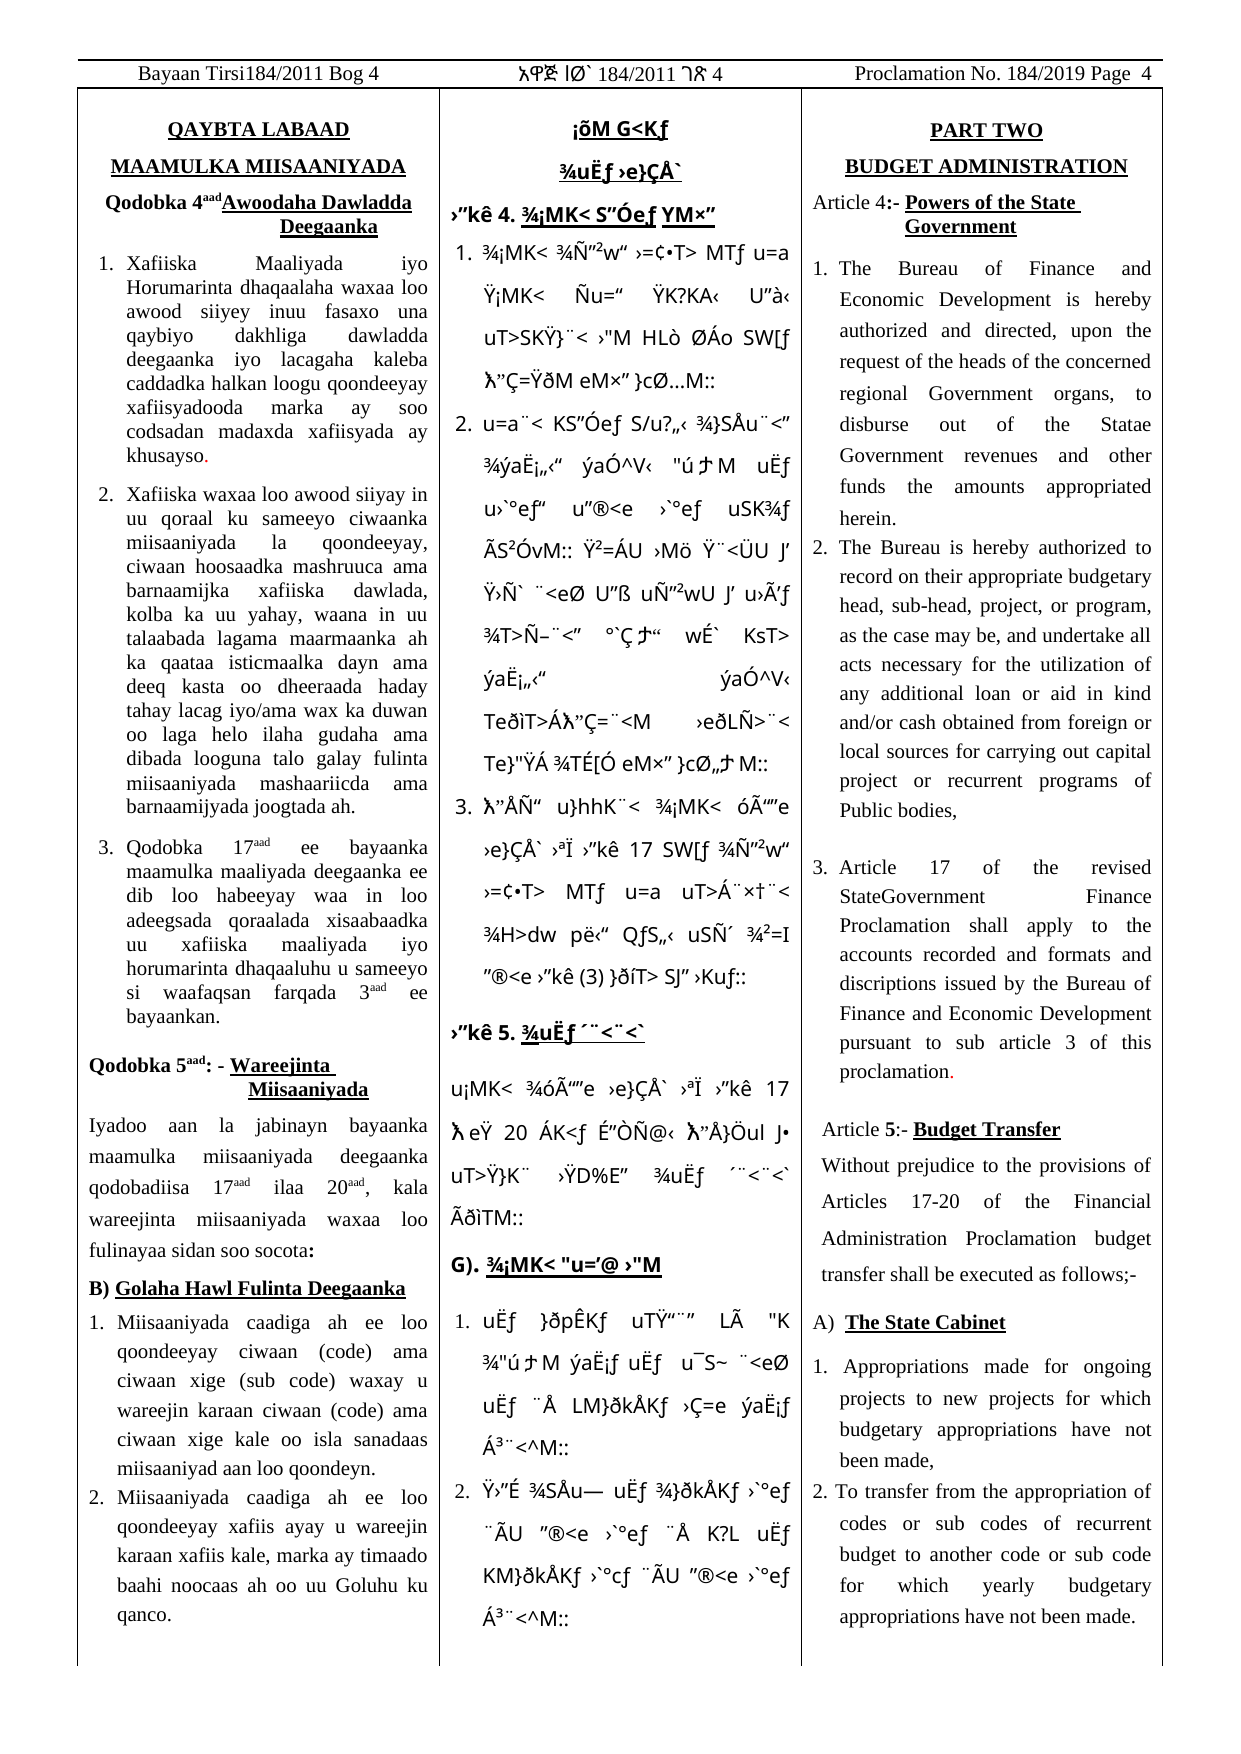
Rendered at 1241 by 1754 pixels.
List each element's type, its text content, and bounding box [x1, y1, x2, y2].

table_cell Bayaan Tirsi184/2011 Bog 4 [78, 61, 439, 87]
table_cell አዋጅ lØ` 184/2011 ገጽ 4 [439, 61, 801, 87]
table_cell ¡õM G<Kƒ ¾uËƒ ›e}ÇÅ` ›”kê 4. ¾¡MK< S”Óeƒ YM×” ¾¡MK< ¾Ñ”²w“ ›=¢•T> MTƒ u=a Ÿ¡MK< Ñu=“ ŸK?KA‹ U”à‹ uT>SKŸ}¨< ›"M HLò ØÁo SW[ƒ እ”Ç=ŸðM eM×” }cØ…M:: u=a¨< KS”Óeƒ S/u?„‹ ¾}SÅu¨<” ¾ýaË¡„‹“ ýaÓ^V‹ "úታM uËƒ u›`°eƒ“ u”®<e ›`°eƒ uSK¾ƒ ÃS²ÓvM:: Ÿ²=ÁU ›Mö Ÿ¨<ÜU J’ Ÿ›Ñ` ¨<eØ U”ß uÑ”²wU J’ u›Ã’ƒ ¾T>Ñ–¨<” °`Çታ“ wÉ` KsT> ýaË¡„‹“ ýaÓ^V‹ TeðìT>Áእ”Ç=¨<M ›eðLÑ>¨< Te}"ŸÁ ¾TÉ[Ó eM×” }cØ„ታM:: እ”ÅÑ“ u}hhK¨< ¾¡MK< óÃ“”e ›e}ÇÅ` ›ªÏ ›”kê 17 SW[ƒ ¾Ñ”²w“ ›=¢•T> MTƒ u=a uT>Á¨×†¨< ¾H>dw pë‹“ QƒS„‹ uSÑ´ ¾²=I ”®<e ›”kê (3) }ðíT> SJ” ›Kuƒ:: ›”kê 5. ¾uËƒ ´¨<¨<` u¡MK< ¾óÃ“”e ›e}ÇÅ` ›ªÏ ›”kê 17 እeŸ 20 ÁK<ƒ É”ÒÑ@­‹ እ”Å}Öul J• uT>Ÿ}K¨ ›ŸD%E” ¾uËƒ ´¨<¨<` ÃðìTM:: G). ¾¡MK< "u=’@ ›"M uËƒ }ðpÊKƒ uTŸ“¨” LÃ "K ¾"úታM ýaË¡ƒ uËƒ u¯S~ ¨<eØ uËƒ ¨Å LM}ðkÅKƒ ›Ç=e ýaË¡ƒ Á³¨<^M:: Ÿ›”É ¾SÅu— uËƒ ¾}ðkÅKƒ ›`°eƒ ¨ÃU ”®<e ›`°eƒ ¨Å K?L uËƒ KM}ðkÅKƒ ›`°cƒ ¨ÃU ”®<e ›`°eƒ Á³¨<^M:: [440, 89, 801, 1666]
table_cell Proclamation No. 184/2019 Page 4 [801, 61, 1163, 87]
table_cell QAYBTA LABAAD MAAMULKA MIISAANIYADA Qodobka 4aadAwoodaha Dawladda Deegaanka Xafiiska Maaliyada iyo Horumarinta dhaqaalaha waxaa loo awood siiyey inuu fasaxo una qaybiyo dakhliga dawladda deegaanka iyo lacagaha kaleba caddadka halkan loogu qoondeeyay xafiisyadooda marka ay soo codsadan madaxda xafiisyada ay khusayso. Xafiiska waxaa loo awood siiyay in uu qoraal ku sameeyo ciwaanka miisaaniyada la qoondeeyay, ciwaan hoosaadka mashruuca ama barnaamijka xafiiska dawlada, kolba ka uu yahay, waana in uu talaabada lagama maarmaanka ah ka qaataa isticmaalka dayn ama deeq kasta oo dheeraada haday tahay lacag iyo/ama wax ka duwan oo laga helo ilaha gudaha ama dibada looguna talo galay fulinta miisaaniyada mashaariicda ama barnaamijyada joogtada ah. Qodobka 17aad ee bayaanka maamulka maaliyada deegaanka ee dib loo habeeyay waa in loo adeegsada qoraalada xisaabaadka uu xafiiska maaliyada iyo horumarinta dhaqaaluhu u sameeyo si waafaqsan farqada 3aad ee bayaankan. Qodobka 5aad: - Wareejinta Miisaaniyada Iyadoo aan la jabinayn bayaanka maamulka miisaaniyada deegaanka qodobadiisa 17aad ilaa 20aad, kala wareejinta miisaaniyada waxaa loo fulinayaa sidan soo socota: B) Golaha Hawl Fulinta Deegaanka Miisaaniyada caadiga ah ee loo qoondeeyay ciwaan (code) ama ciwaan xige (sub code) waxay u wareejin karaan ciwaan (code) ama ciwaan xige kale oo isla sanadaas miisaaniyad aan loo qoondeyn. Miisaaniyada caadiga ah ee loo qoondeeyay xafiis ayay u wareejin karaan xafiis kale, marka ay timaado baahi noocaas ah oo uu Goluhu ku qanco. [78, 89, 439, 1666]
table_cell PART TWO BUDGET ADMINISTRATION Article 4:- Powers of the State Government The Bureau of Finance and Economic Development is hereby authorized and directed, upon the request of the heads of the concerned regional Government organs, to disburse out of the Statae Government revenues and other funds the amounts appropriated herein. The Bureau is hereby authorized to record on their appropriate budgetary head, sub-head, project, or program, as the case may be, and undertake all acts necessary for the utilization of any additional loan or aid in kind and/or cash obtained from foreign or local sources for carrying out capital project or recurrent programs of Public bodies, Article 17 of the revised StateGovernment Finance Proclamation shall apply to the accounts recorded and formats and discriptions issued by the Bureau of Finance and Economic Development pursuant to sub article 3 of this proclamation. Article 5:- Budget Transfer Without prejudice to the provisions of Articles 17-20 of the Financial Administration Proclamation budget transfer shall be executed as follows;- A) The State Cabinet 1. Appropriations made for ongoing projects to new projects for which budgetary appropriations have not been made, 2. To transfer from the appropriation of codes or sub codes of recurrent budget to another code or sub code for which yearly budgetary appropriations have not been made. [802, 89, 1162, 1666]
